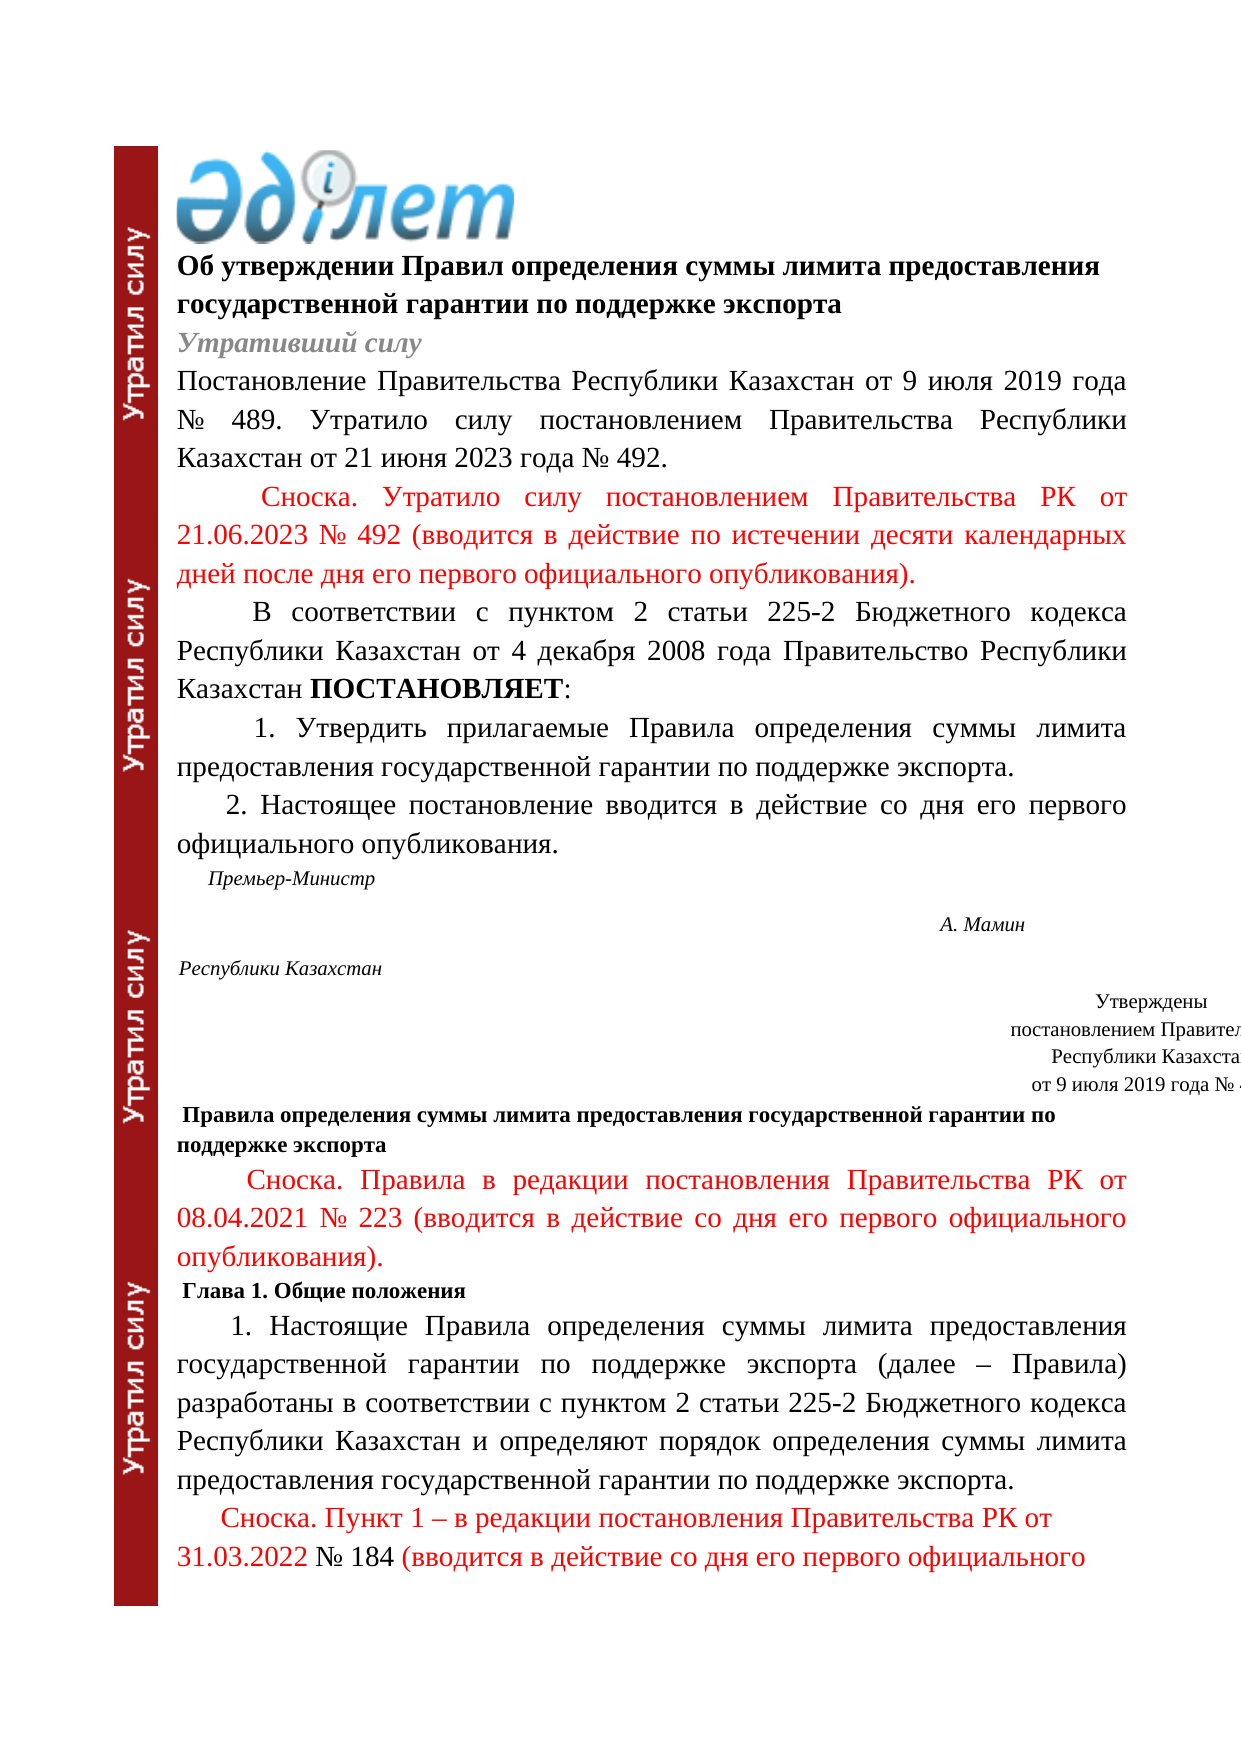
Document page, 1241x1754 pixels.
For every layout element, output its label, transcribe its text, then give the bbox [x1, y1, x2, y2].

table_header А. Мамин [939, 864, 1240, 987]
picture [114, 782, 158, 787]
text Утративший силу [112, 325, 1128, 358]
picture [114, 1495, 158, 1500]
text Сноска. Утратило силу постановлением Правительства РК от 21.06.2023 № 492 (вводится в действие по истечении десяти календарных дней после дня его первого официального опубликования). [112, 479, 1128, 589]
picture [114, 705, 158, 710]
picture [114, 146, 158, 248]
picture [114, 1304, 158, 1308]
picture [114, 1572, 158, 1606]
text Об утверждении Правил определения суммы лимита предоставления государственной гарантии по поддержке экспорта [112, 248, 1128, 320]
text В соответствии с пунктом 2 статьи 225-2 Бюджетного кодекса Республики Казахстан от 4 декабря 2008 года Правительство Республики Казахстан ПОСТАНОВЛЯЕТ: [112, 594, 1128, 705]
picture [114, 1272, 158, 1277]
picture [114, 320, 158, 325]
table_header Премьер-Министр Республики Казахстан [101, 864, 939, 987]
picture [114, 589, 158, 594]
picture [114, 859, 158, 864]
picture [176, 150, 515, 244]
picture [114, 358, 158, 363]
table_header Утверждены постановлением Правительства Республики Казахстан от 9 июля 2019 года № 489 [912, 988, 1240, 1101]
text Глава 1. Общие положения [112, 1277, 1128, 1304]
picture [114, 1158, 158, 1162]
text Постановление Правительства Республики Казахстан от 9 июля 2019 года № 489. Утратило силу постановлением Правительства Республики Казахстан от 21 июня 2023 года № 492. [112, 363, 1128, 474]
text 2. Настоящее постановление вводится в действие со дня его первого официального опубликования. [112, 787, 1128, 859]
text Сноска. Правила в редакции постановления Правительства РК от 08.04.2021 № 223 (вводится в действие со дня его первого официального опубликования). [112, 1162, 1128, 1272]
text 1. Утвердить прилагаемые Правила определения суммы лимита предоставления государственной гарантии по поддержке экспорта. [112, 710, 1128, 782]
text 1. Настоящие Правила определения суммы лимита предоставления государственной гарантии по поддержке экспорта (далее – Правила) разработаны в соответствии с пунктом 2 статьи 225-2 Бюджетного кодекса Республики Казахстан и определяют порядок определения суммы лимита предоставления государственной гарантии по поддержке экспорта. [112, 1308, 1128, 1495]
picture [114, 474, 158, 479]
table_header [101, 988, 912, 1101]
text Правила определения суммы лимита предоставления государственной гарантии по поддержке экспорта [112, 1101, 1128, 1158]
